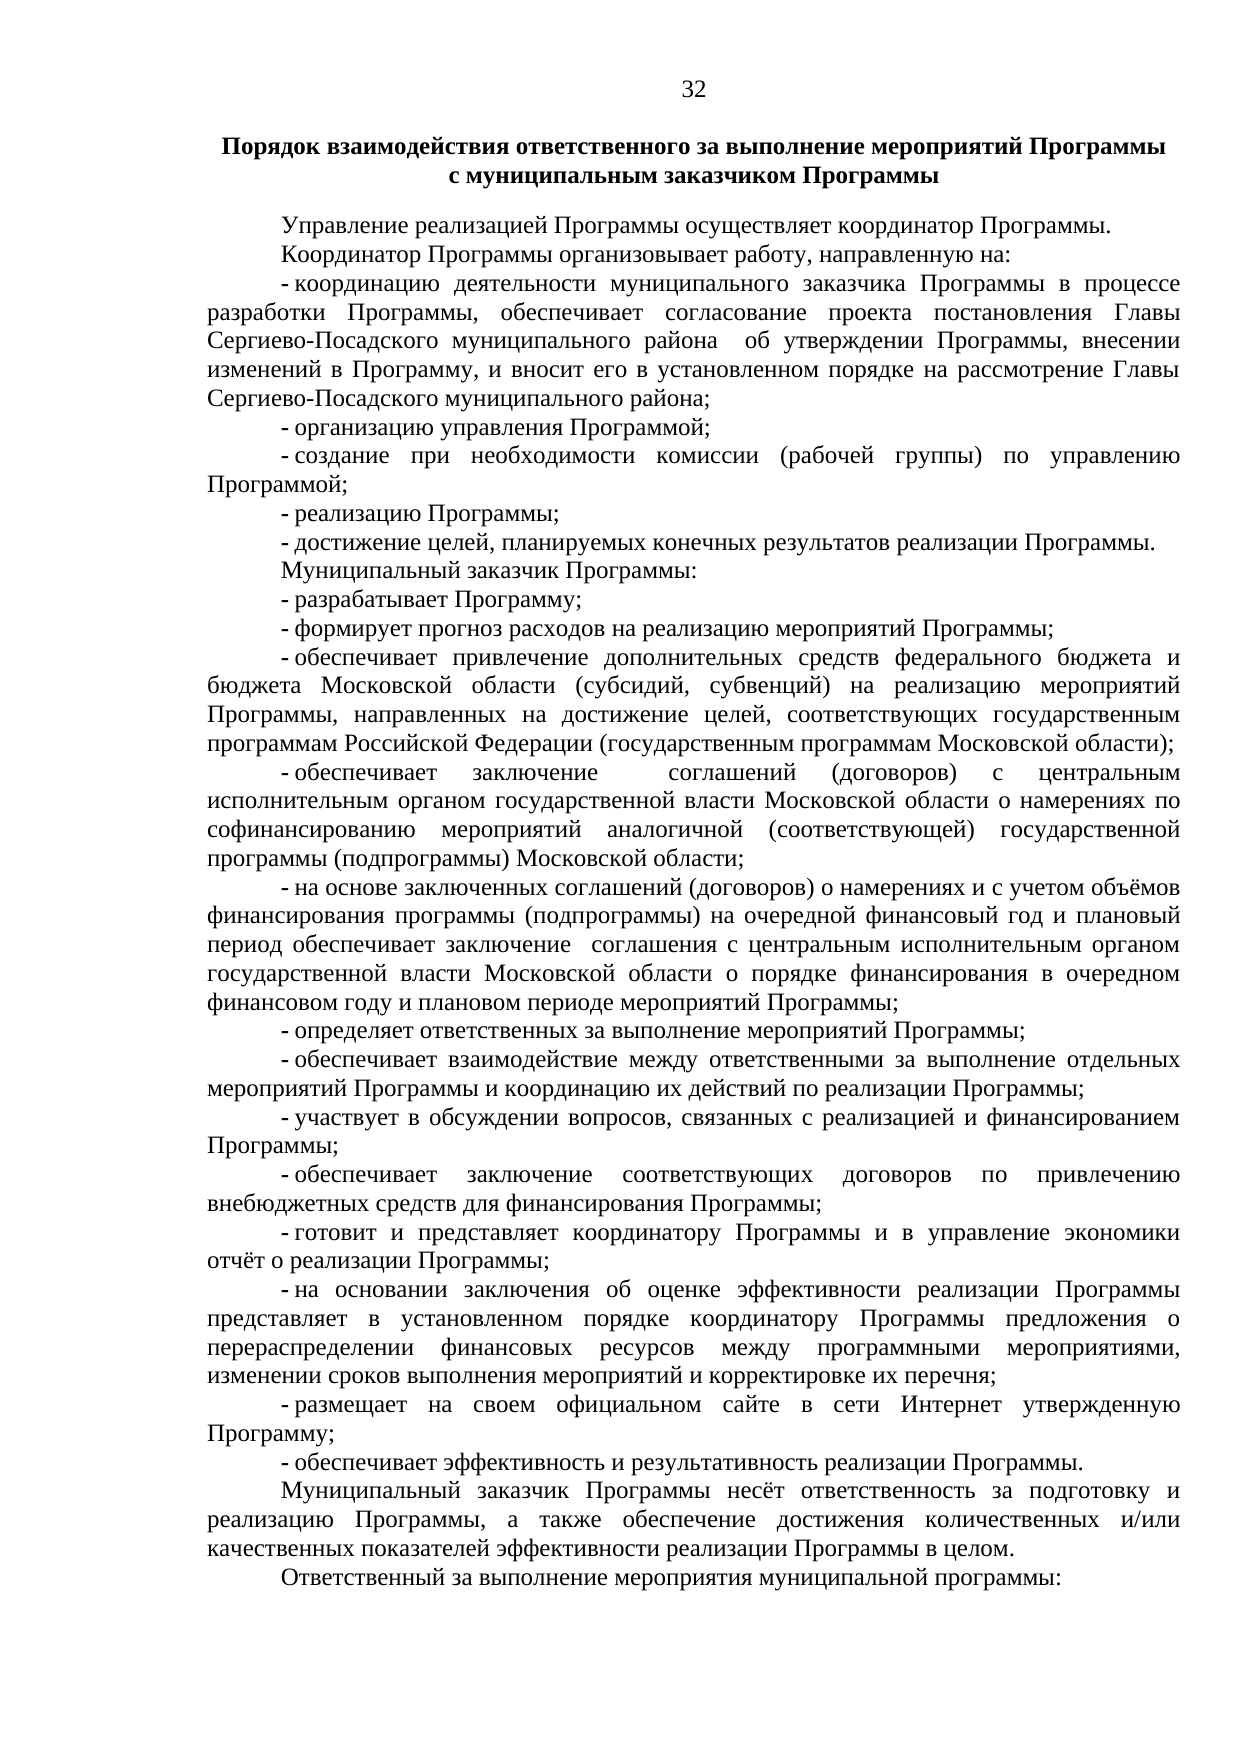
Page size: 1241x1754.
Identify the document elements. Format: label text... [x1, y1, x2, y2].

text Ответственный за выполнение мероприятия муниципальной программы: [207, 1562, 1181, 1590]
list обеспечивает эффективность и результативность реализации Программы. [207, 1447, 1181, 1475]
text Муниципальный заказчик Программы несёт ответственность за подготовку и реализацию Программы, а также обеспечение достижения количественных и/или качественных показателей эффективности реализации Программы в целом. [207, 1475, 1181, 1562]
list на основании заключения об оценке эффективности реализации Программы представляет в установленном порядке координатору Программы предложения о перераспределении финансовых ресурсов между программными мероприятиями, изменении сроков выполнения мероприятий и корректировке их перечня; [207, 1274, 1181, 1389]
text Координатор Программы организовывает работу, направленную на: [207, 239, 1181, 268]
text с муниципальным заказчиком Программы [207, 160, 1181, 189]
list достижение целей, планируемых конечных результатов реализации Программы. [207, 527, 1181, 555]
list координацию деятельности муниципального заказчика Программы в процессе разработки Программы, обеспечивает согласование проекта постановления Главы Сергиево-Посадского муниципального района об утверждении Программы, внесении изменений в Программу, и вносит его в установленном порядке на рассмотрение Главы Сергиево-Посадского муниципального района; [207, 268, 1181, 412]
list готовит и представляет координатору Программы и в управление экономики отчёт о реализации Программы; [207, 1217, 1181, 1274]
list создание при необходимости комиссии (рабочей группы) по управлению Программой; [207, 440, 1181, 498]
list обеспечивает заключение соглашений (договоров) с центральным исполнительным органом государственной власти Московской области о намерениях по софинансированию мероприятий аналогичной (соответствующей) государственной программы (подпрограммы) Московской области; [207, 757, 1181, 872]
list реализацию Программы; [207, 498, 1181, 527]
list организацию управления Программой; [207, 412, 1181, 440]
text Порядок взаимодействия ответственного за выполнение мероприятий Программы [207, 131, 1181, 160]
text Управление реализацией Программы осуществляет координатор Программы. [207, 210, 1181, 239]
list разрабатывает Программу; [207, 584, 1181, 613]
text Муниципальный заказчик Программы: [207, 555, 1181, 584]
list обеспечивает привлечение дополнительных средств федерального бюджета и бюджета Московской области (субсидий, субвенций) на реализацию мероприятий Программы, направленных на достижение целей, соответствующих государственным программам Российской Федерации (государственным программам Московской области); [207, 642, 1181, 757]
list формирует прогноз расходов на реализацию мероприятий Программы; [207, 613, 1181, 642]
list определяет ответственных за выполнение мероприятий Программы; [207, 1015, 1181, 1044]
list обеспечивает взаимодействие между ответственными за выполнение отдельных мероприятий Программы и координацию их действий по реализации Программы; [207, 1044, 1181, 1102]
list обеспечивает заключение соответствующих договоров по привлечению внебюджетных средств для финансирования Программы; [207, 1159, 1181, 1217]
list на основе заключенных соглашений (договоров) о намерениях и с учетом объёмов финансирования программы (подпрограммы) на очередной финансовый год и плановый период обеспечивает заключение соглашения с центральным исполнительным органом государственной власти Московской области о порядке финансирования в очередном финансовом году и плановом периоде мероприятий Программы; [207, 872, 1181, 1015]
list размещает на своем официальном сайте в сети Интернет утвержденную Программу; [207, 1389, 1181, 1447]
list участвует в обсуждении вопросов, связанных с реализацией и финансированием Программы; [207, 1102, 1181, 1159]
